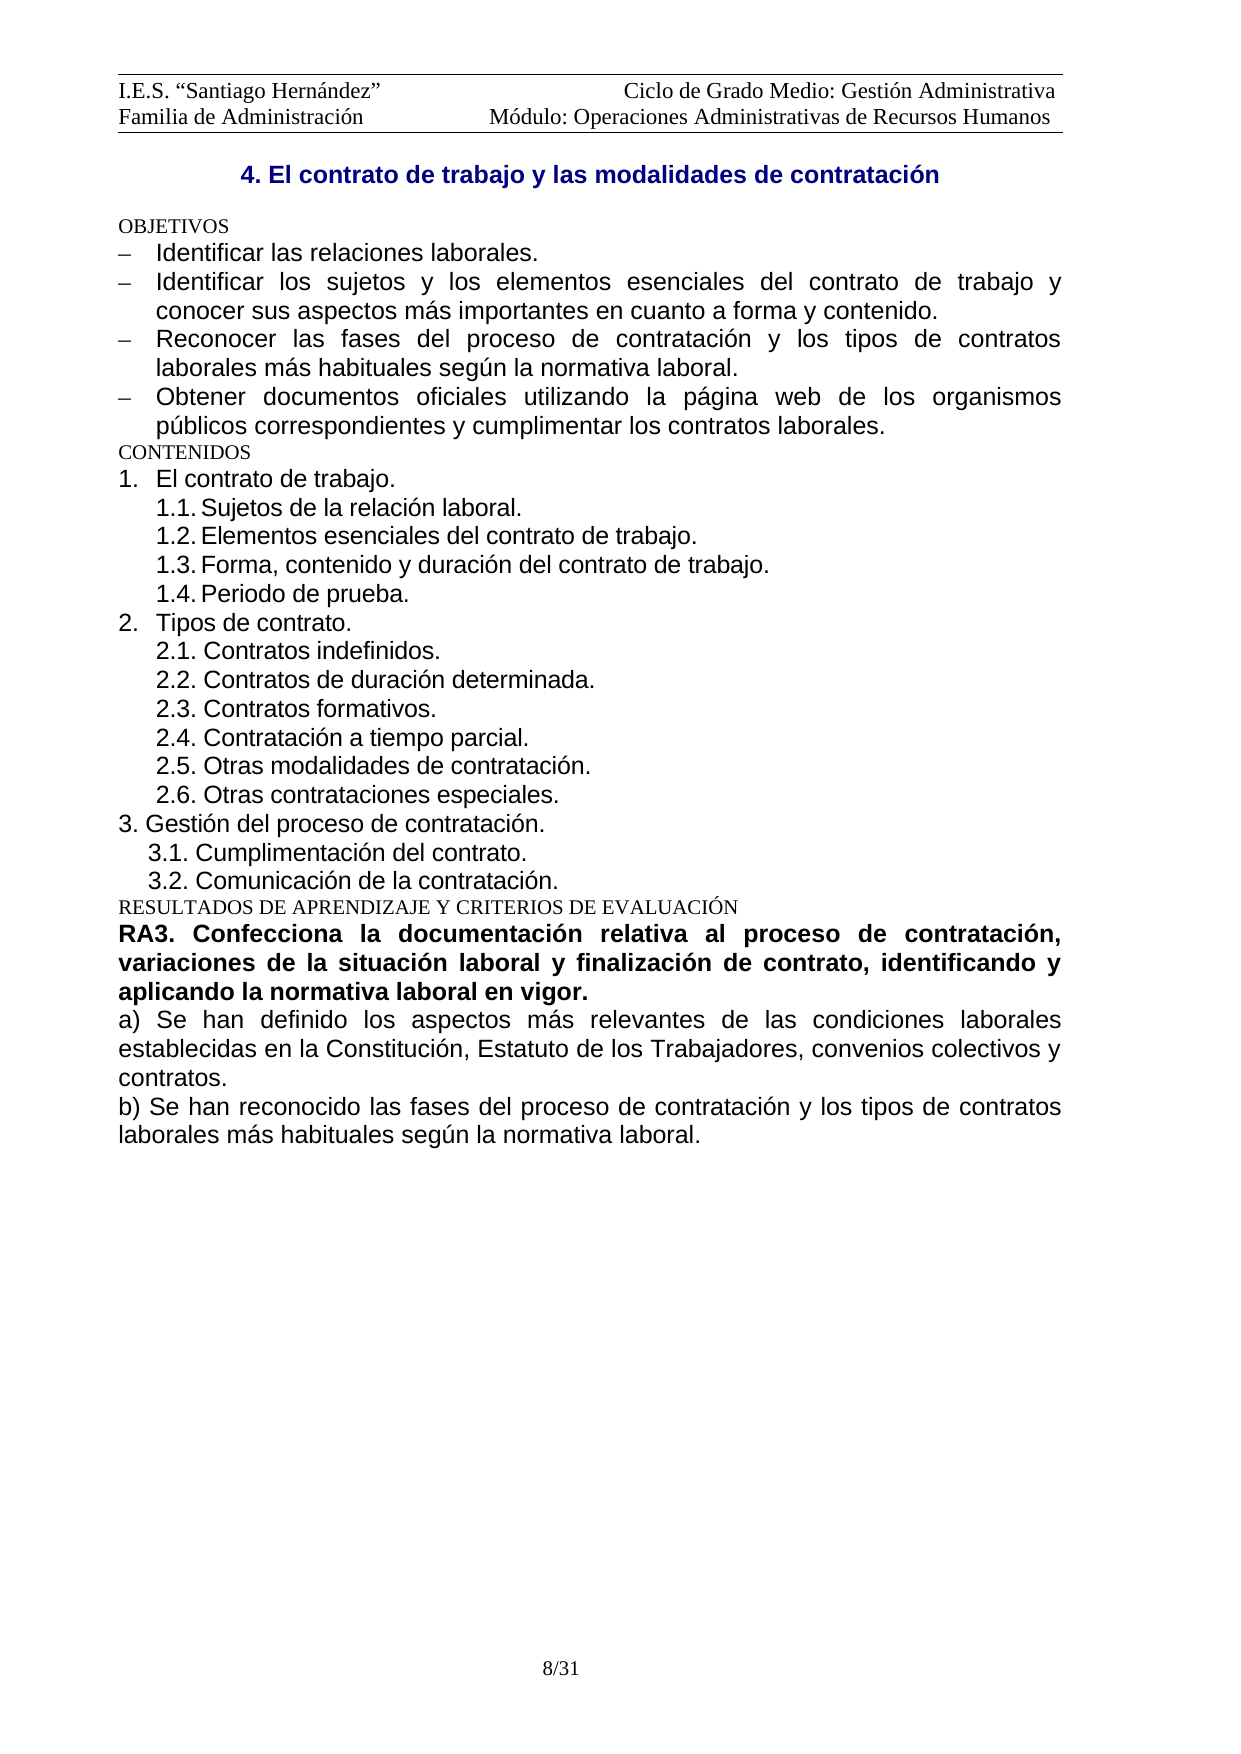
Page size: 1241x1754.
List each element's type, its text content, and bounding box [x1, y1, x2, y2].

list Tipos de contrato. [118, 607, 1063, 636]
text 3.2. Comunicación de la contratación. [148, 866, 1063, 895]
list Periodo de prueba. [156, 579, 1063, 607]
list Forma, contenido y duración del contrato de trabajo. [156, 550, 1063, 579]
text 2.1. Contratos indefinidos. [156, 636, 1063, 665]
list El contrato de trabajo. [118, 464, 1063, 492]
text CONTENIDOS [118, 440, 1063, 464]
list Identificar los sujetos y los elementos esenciales del contrato de trabajo y conocer sus aspectos más importantes en cuanto a forma y contenido. [118, 267, 1063, 324]
text RA3. Confecciona la documentación relativa al proceso de contratación, variaciones de la situación laboral y finalización de contrato, identificando y aplicando la normativa laboral en vigor. [118, 919, 1063, 1005]
text RESULTADOS DE APRENDIZAJE Y CRITERIOS DE EVALUACIÓN [118, 895, 1063, 919]
text 2.6. Otras contrataciones especiales. [156, 780, 1063, 809]
list Sujetos de la relación laboral. [156, 492, 1063, 521]
list Identificar las relaciones laborales. [118, 238, 1063, 267]
text b) Se han reconocido las fases del proceso de contratación y los tipos de contratos laborales más habituales según la normativa laboral. [118, 1092, 1063, 1149]
list Obtener documentos oficiales utilizando la página web de los organismos públicos correspondientes y cumplimentar los contratos laborales. [118, 382, 1063, 440]
text OBJETIVOS [118, 214, 1063, 238]
text 2.4. Contratación a tiempo parcial. [156, 722, 1063, 751]
text 2.3. Contratos formativos. [156, 694, 1063, 722]
text 2.5. Otras modalidades de contratación. [156, 751, 1063, 780]
list Elementos esenciales del contrato de trabajo. [156, 521, 1063, 550]
text 2.2. Contratos de duración determinada. [156, 665, 1063, 694]
title 4. El contrato de trabajo y las modalidades de contratación [118, 160, 1063, 189]
text a) Se han definido los aspectos más relevantes de las condiciones laborales establecidas en , Estatuto de los Trabajadores, convenios colectivos y contratos. [118, 1005, 1063, 1092]
text 3.1. Cumplimentación del contrato. [148, 837, 1063, 866]
list Reconocer las fases del proceso de contratación y los tipos de contratos laborales más habituales según la normativa laboral. [118, 324, 1063, 382]
text 3. Gestión del proceso de contratación. [118, 809, 1063, 837]
